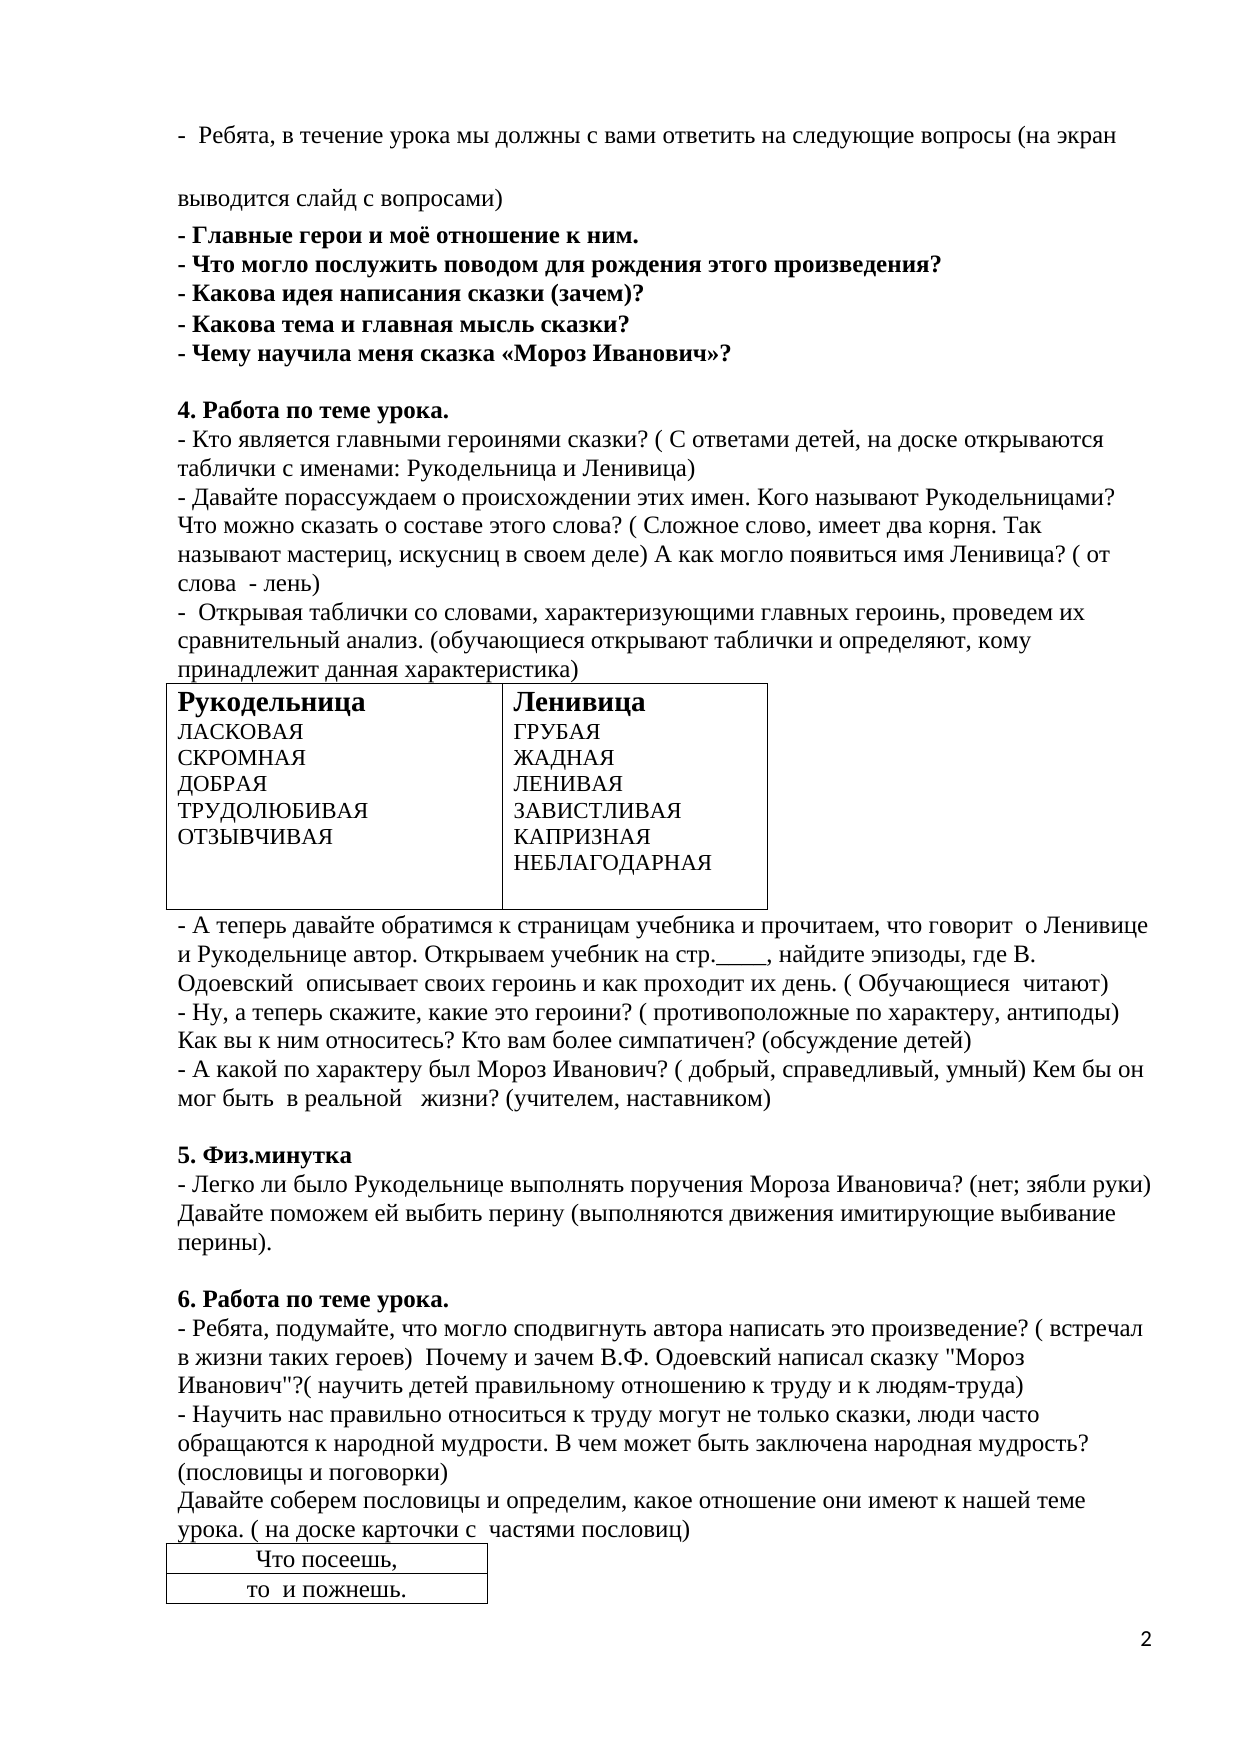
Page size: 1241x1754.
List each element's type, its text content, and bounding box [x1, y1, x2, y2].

text - Открывая таблички со словами, характеризующими главных героинь, проведем их сравнительный анализ. (обучающиеся открывают таблички и определяют, кому принадлежит данная характеристика) [177, 597, 1152, 683]
text - Ну, а теперь скажите, какие это героини? ( противоположные по характеру, антиподы) Как вы к ним относитесь? Кто вам более симпатичен? (обсуждение детей) [177, 997, 1152, 1054]
text - Какова тема и главная мысль сказки? [177, 307, 1152, 338]
table_cell то и пожнешь. [167, 1574, 487, 1602]
text Давайте соберем пословицы и определим, какое отношение они имеют к нашей теме урока. ( на доске карточки с частями пословиц) [177, 1485, 1152, 1543]
table_header Рукодельница ЛАСКОВАЯ СКРОМНАЯ ДОБРАЯ ТРУДОЛЮБИВАЯ ОТЗЫВЧИВАЯ [167, 684, 502, 909]
text - Кто является главными героинями сказки? ( С ответами детей, на доске открываются таблички с именами: Рукодельница и Ленивица) [177, 424, 1152, 482]
text - А какой по характеру был Мороз Иванович? ( добрый, справедливый, умный) Кем бы он мог быть в реальной жизни? (учителем, наставником) [177, 1054, 1152, 1112]
text - Что могло послужить поводом для рождения этого произведения? [177, 249, 1152, 278]
text - А теперь давайте обратимся к страницам учебника и прочитаем, что говорит о Ленивице и Рукодельнице автор. Открываем учебник на стр.____, найдите эпизоды, где В. Одоевский описывает своих героинь и как проходит их день. ( Обучающиеся читают) [177, 910, 1152, 997]
text - Легко ли было Рукодельнице выполнять поручения Мороза Ивановича? (нет; зябли руки) Давайте поможем ей выбить перину (выполняются движения имитирующие выбивание перины). [177, 1169, 1152, 1255]
table_header Ленивица ГРУБАЯ ЖАДНАЯ ЛЕНИВАЯ ЗАВИСТЛИВАЯ КАПРИЗНАЯ НЕБЛАГОДАРНАЯ [503, 684, 767, 909]
text 6. Работа по теме урока. [177, 1284, 1152, 1313]
text - Научить нас правильно относиться к труду могут не только сказки, люди часто обращаются к народной мудрости. В чем может быть заключена народная мудрость? (пословицы и поговорки) [177, 1399, 1152, 1485]
text 4. Работа по теме урока. [177, 396, 1152, 424]
text - Ребята, подумайте, что могло сподвигнуть автора написать это произведение? ( встречал в жизни таких героев) Почему и зачем В.Ф. Одоевский написал сказку "Мороз Иванович"?( научить детей правильному отношению к труду и к людям-труда) [177, 1313, 1152, 1399]
text - Ребята, в течение урока мы должны с вами ответить на следующие вопросы (на экран выводится слайд с вопросами) [177, 118, 1152, 221]
text - Давайте порассуждаем о происхождении этих имен. Кого называют Рукодельницами? Что можно сказать о составе этого слова? ( Сложное слово, имеет два корня. Так называют мастериц, искусниц в своем деле) А как могло появиться имя Ленивица? ( от слова - лень) [177, 482, 1152, 597]
text - Какова идея написания сказки (зачем)? [177, 278, 1152, 307]
text - Чему научила меня сказка «Мороз Иванович»? [177, 338, 1152, 367]
text 5. Физ.минутка [177, 1140, 1152, 1169]
table_header Что посеешь, [167, 1544, 487, 1573]
text - Главные герои и моё отношение к ним. [177, 221, 1152, 249]
